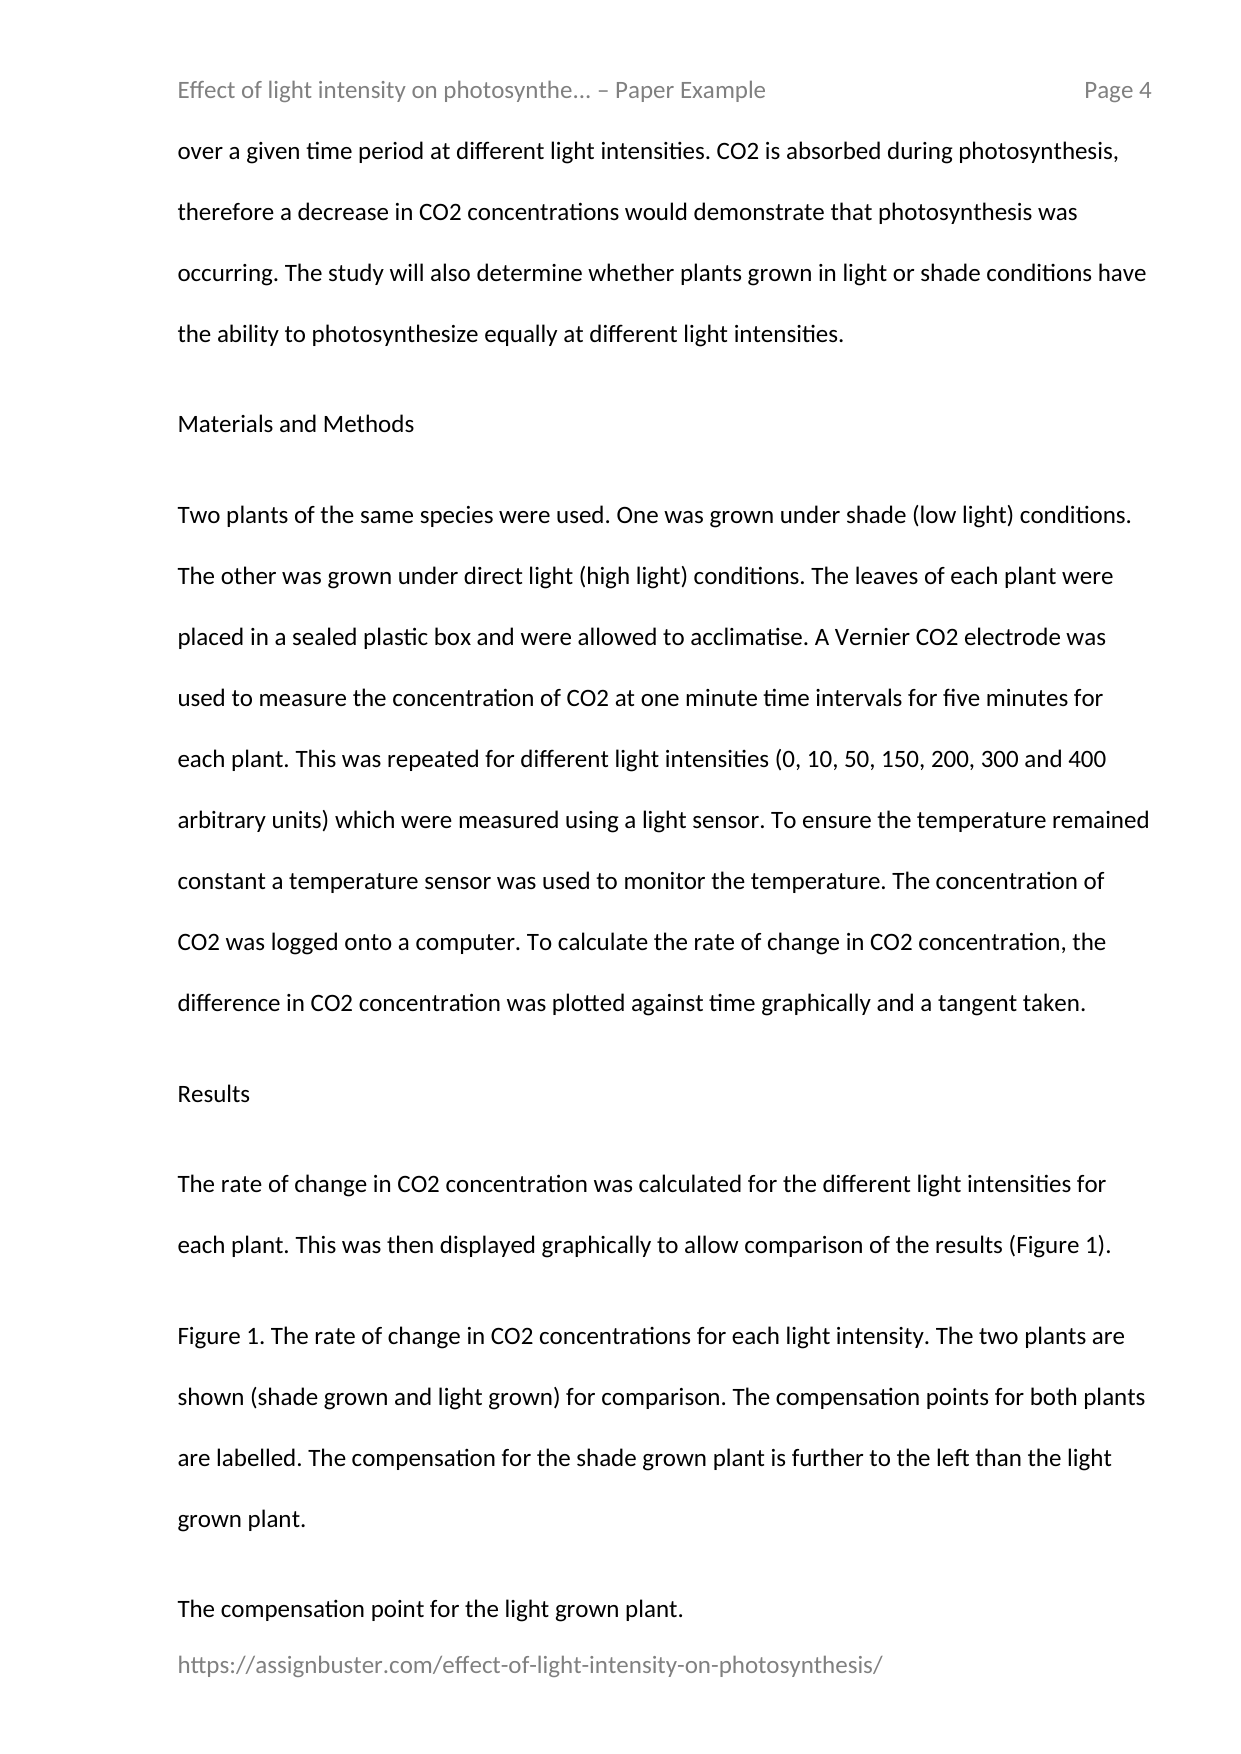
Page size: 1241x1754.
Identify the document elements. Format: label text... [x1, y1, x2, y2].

text Figure 1. The rate of change in CO2 concentrations for each light intensity. The two plants are shown (shade grown and light grown) for comparison. The compensation points for both plants are labelled. The compensation for the shade grown plant is further to the left than the light grown plant. [177, 1320, 1152, 1533]
text The compensation point for the light grown plant. [177, 1593, 1152, 1624]
text Two plants of the same species were used. One was grown under shade (low light) conditions. The other was grown under direct light (high light) conditions. The leaves of each plant were placed in a sealed plastic box and were allowed to acclimatise. A Vernier CO2 electrode was used to measure the concentration of CO2 at one minute time intervals for five minutes for each plant. This was repeated for different light intensities (0, 10, 50, 150, 200, 300 and 400 arbitrary units) which were measured using a light sensor. To ensure the temperature remained constant a temperature sensor was used to monitor the temperature. The concentration of CO2 was logged onto a computer. To calculate the rate of change in CO2 concentration, the difference in CO2 concentration was plotted against time graphically and a tangent taken. [177, 499, 1152, 1018]
text Materials and Methods [177, 408, 1152, 439]
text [177, 135, 1152, 348]
text Results [177, 1078, 1152, 1108]
text The rate of change in CO2 concentration was calculated for the different light intensities for each plant. This was then displayed graphically to allow comparison of the results (Figure 1). [177, 1168, 1152, 1260]
